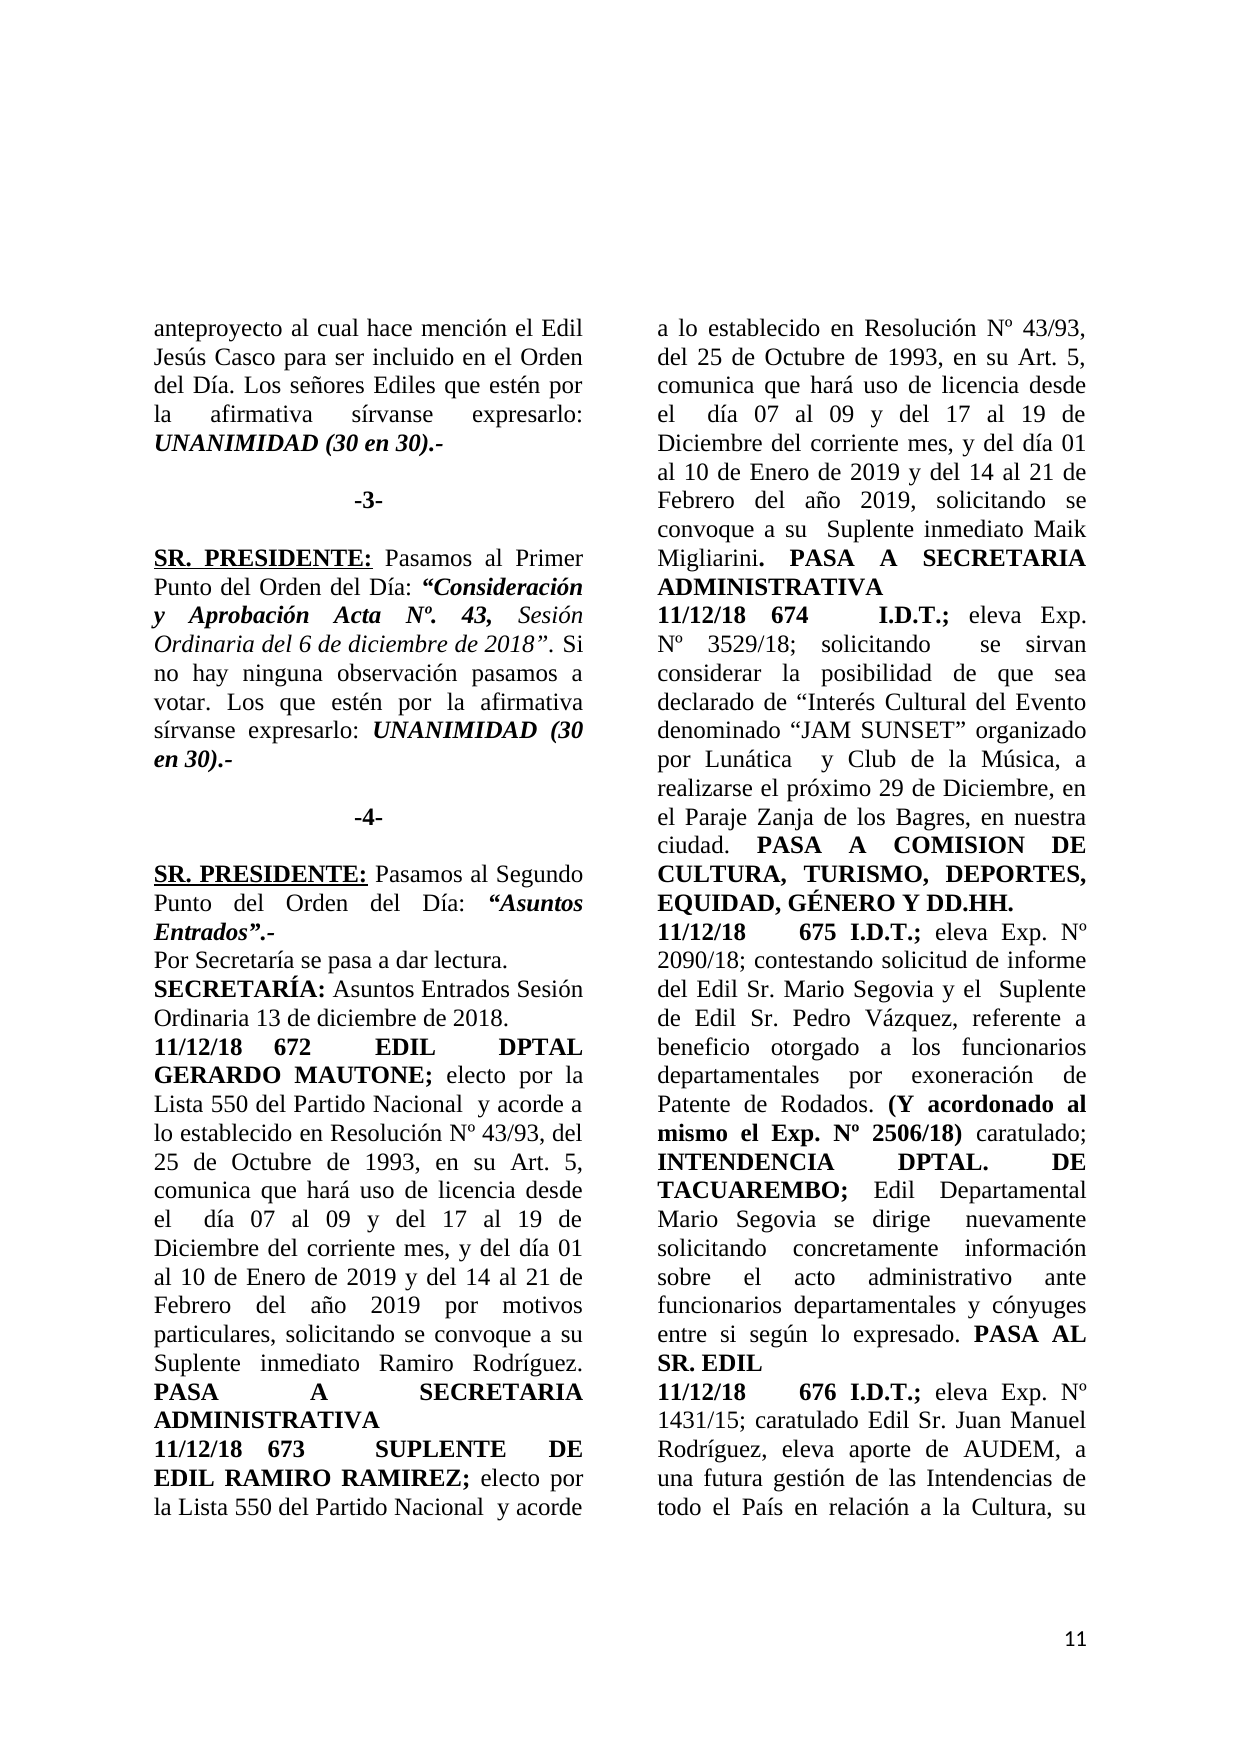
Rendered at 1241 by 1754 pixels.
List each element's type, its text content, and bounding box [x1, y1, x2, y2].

text SR. PRESIDENTE: Pasamos al Primer Punto del Orden del Día: “Consideración y Aprobación Acta Nº. 43, Sesión Ordinaria del 6 de diciembre de 2018”. Si no hay ninguna observación pasamos a votar. Los que estén por la afirmativa sírvanse expresarlo: UNANIMIDAD (30 en 30).- [153, 543, 583, 773]
text 11/12/18 674 I.D.T.; eleva Exp. Nº 3529/18; solicitando se sirvan considerar la posibilidad de que sea declarado de “Interés Cultural del Evento denominado “JAM SUNSET” organizado por Lunática y Club de la Música, a realizarse el próximo 29 de Diciembre, en el Paraje Zanja de los Bagres, en nuestra ciudad. PASA A COMISION DE CULTURA, TURISMO, DEPORTES, EQUIDAD, GÉNERO Y DD.HH. [657, 601, 1087, 917]
text SECRETARÍA: Asuntos Entrados Sesión Ordinaria 13 de diciembre de 2018. [153, 974, 583, 1032]
text 11/12/18 675 I.D.T.; eleva Exp. Nº 2090/18; contestando solicitud de informe del Edil Sr. Mario Segovia y el Suplente de Edil Sr. Pedro Vázquez, referente a beneficio otorgado a los funcionarios departamentales por exoneración de Patente de Rodados. (Y acordonado al mismo el Exp. Nº 2506/18) caratulado; INTENDENCIA DPTAL. DE TACUAREMBO; Edil Departamental Mario Segovia se dirige nuevamente solicitando concretamente información sobre el acto administrativo ante funcionarios departamentales y cónyuges entre si según lo expresado. PASA AL SR. EDIL [657, 917, 1087, 1377]
text -4- [153, 802, 583, 831]
text 11/12/18 672 EDIL DPTAL GERARDO MAUTONE; electo por la Lista 550 del Partido Nacional y acorde a lo establecido en Resolución Nº 43/93, del 25 de Octubre de 1993, en su Art. 5, comunica que hará uso de licencia desde el día 07 al 09 y del 17 al 19 de Diciembre del corriente mes, y del día 01 al 10 de Enero de 2019 y del 14 al 21 de Febrero del año 2019 por motivos particulares, solicitando se convoque a su Suplente inmediato Ramiro Rodríguez. PASA A SECRETARIA ADMINISTRATIVA [153, 1032, 583, 1434]
text SR. PRESIDENTE: Pasamos al Segundo Punto del Orden del Día: “Asuntos Entrados”.- [153, 859, 583, 946]
text -3- [153, 486, 583, 514]
text 11/12/18 673 SUPLENTE DE EDIL RAMIRO RAMIREZ; electo por la Lista 550 del Partido Nacional y acorde a lo establecido en Resolución Nº 43/93, del 25 de Octubre de 1993, en su Art. 5, comunica que hará uso de licencia desde el día 07 al 09 y del 17 al 19 de Diciembre del corriente mes, y del día 01 al 10 de Enero de 2019 y del 14 al 21 de Febrero del año 2019, solicitando se convoque a su Suplente inmediato Maik Migliarini. PASA A SECRETARIA ADMINISTRATIVA [657, 313, 1087, 601]
text 11/12/18 673 SUPLENTE DE EDIL RAMIRO RAMIREZ; electo por la Lista 550 del Partido Nacional y acorde a lo establecido en Resolución Nº 43/93, del 25 de Octubre de 1993, en su Art. 5, comunica que hará uso de licencia desde el día 07 al 09 y del 17 al 19 de Diciembre del corriente mes, y del día 01 al 10 de Enero de 2019 y del 14 al 21 de Febrero del año 2019, solicitando se convoque a su Suplente inmediato Maik Migliarini. PASA A SECRETARIA ADMINISTRATIVA [153, 1434, 583, 1521]
text Por Secretaría se pasa a dar lectura. [153, 946, 583, 974]
